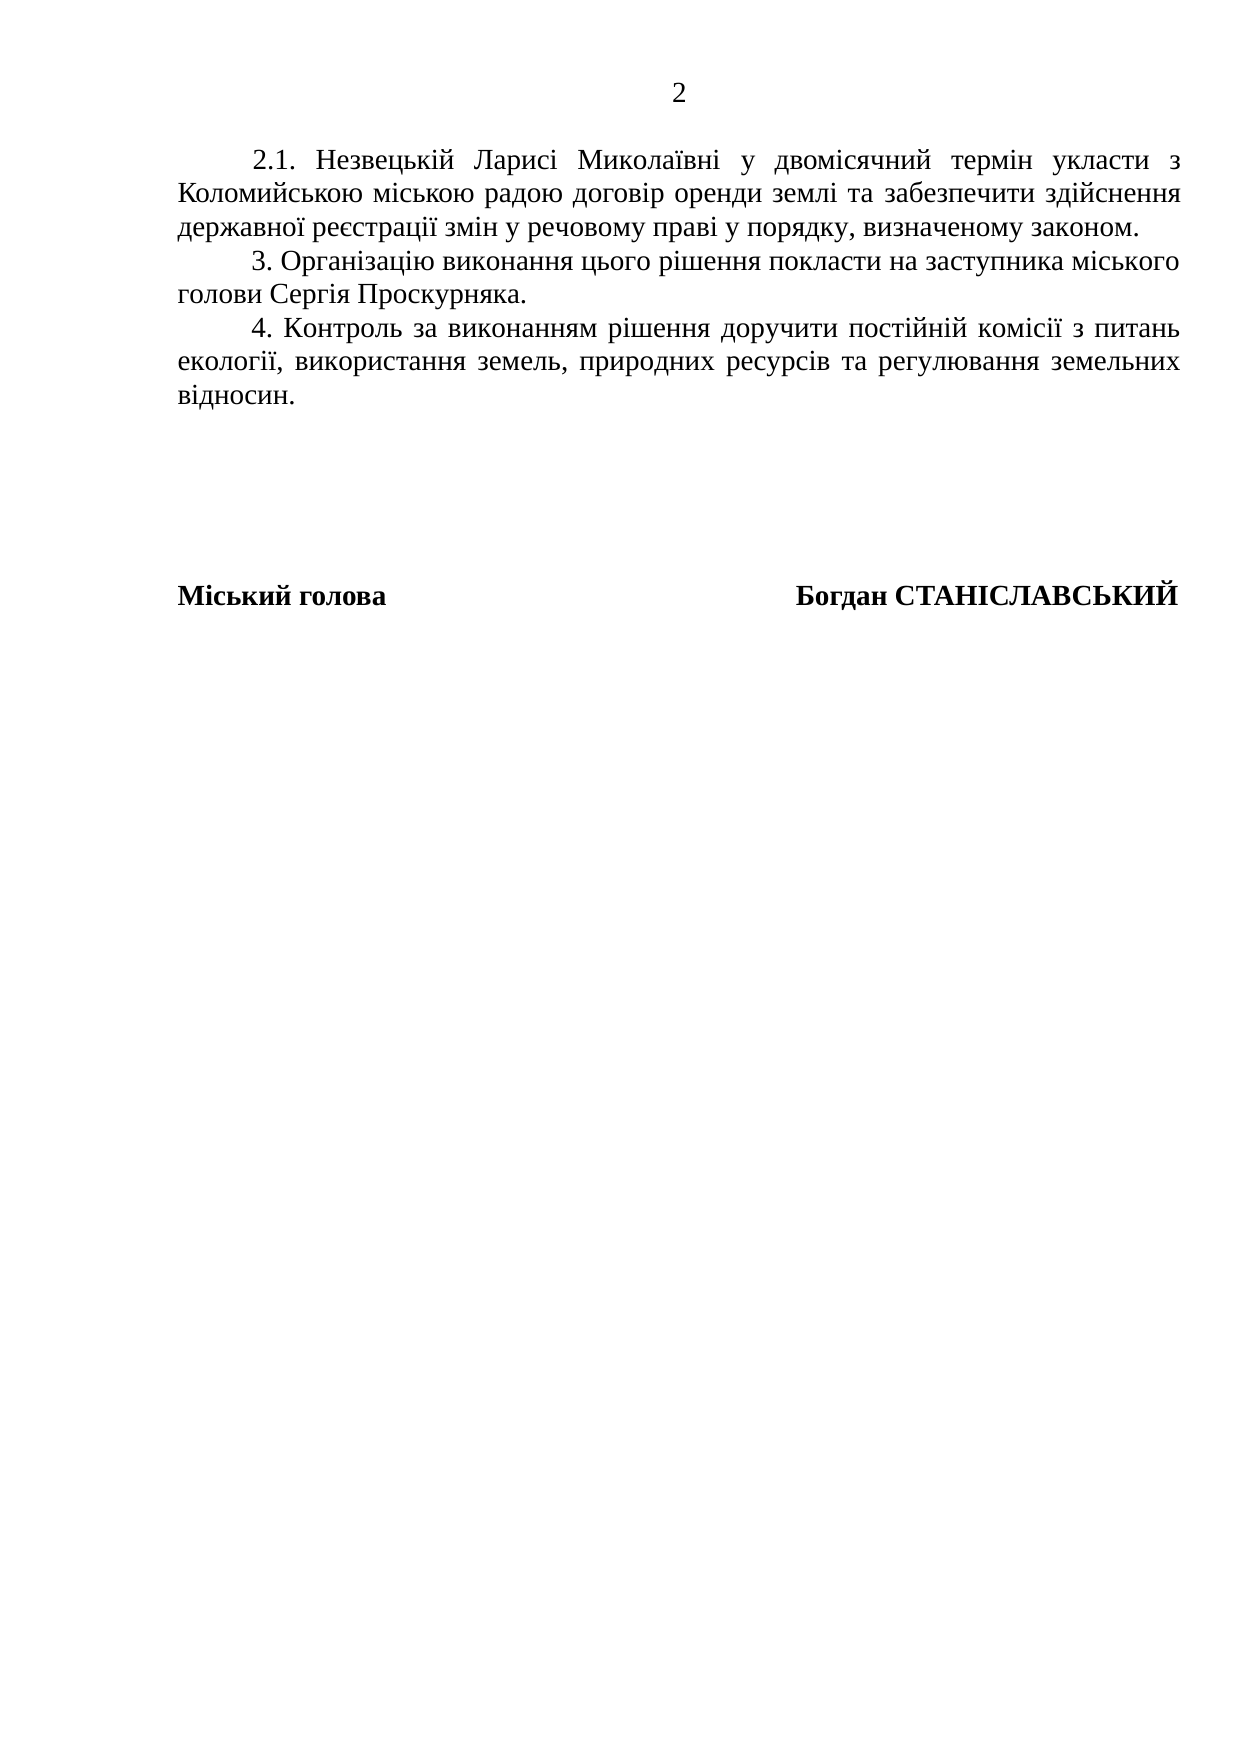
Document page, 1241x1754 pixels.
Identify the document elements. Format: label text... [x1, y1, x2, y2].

text 3. Організацію виконання цього рішення покласти на заступника міського голови Сергія Проскурняка. [177, 243, 1181, 310]
text Міський голова Богдан СТАНІСЛАВСЬКИЙ [177, 578, 1181, 612]
text 4. Контроль за виконанням рішення доручити постійній комісії з питань екології, використання земель, природних ресурсів та регулювання земельних відносин. [177, 310, 1181, 410]
text 2.1. Незвецькій Ларисі Миколаївні у двомісячний термін укласти з Коломийською міською радою договір оренди землі та забезпечити здійснення державної реєстрації змін у речовому праві у порядку, визначеному законом. [177, 142, 1181, 243]
